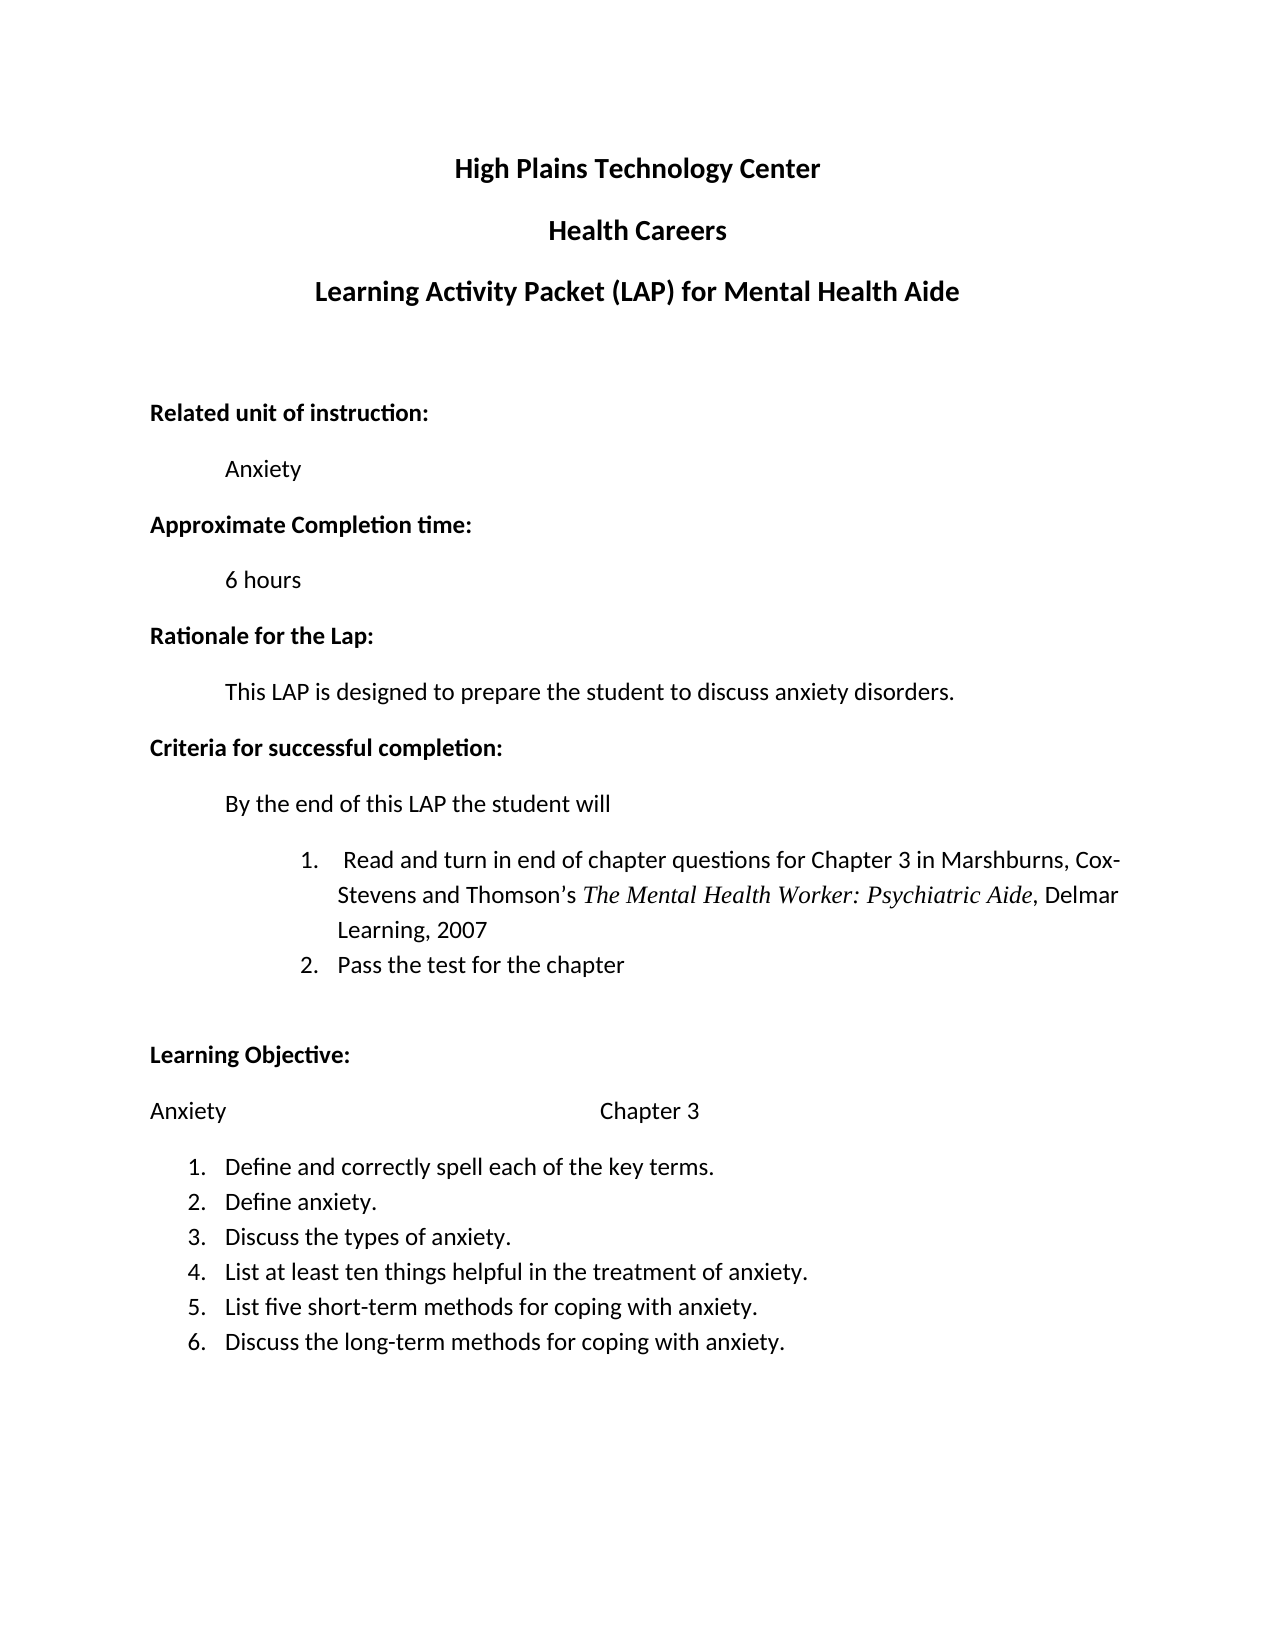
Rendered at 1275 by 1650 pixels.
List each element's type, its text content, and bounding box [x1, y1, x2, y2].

list Define anxiety. [187, 1186, 1125, 1217]
text High Plains Technology Center [150, 150, 1125, 186]
list Discuss the types of anxiety. [187, 1221, 1125, 1252]
text Rationale for the Lap: [150, 620, 1125, 651]
list Read and turn in end of chapter questions for Chapter 3 in Marshburns, Cox-Stevens and Thomson’s The Mental Health Worker: Psychiatric Aide, Delmar Learning, 2007 [300, 844, 1125, 944]
text This LAP is designed to prepare the student to discuss anxiety disorders. [150, 676, 1125, 707]
text Related unit of instruction: [150, 397, 1125, 428]
list Define and correctly spell each of the key terms. [187, 1151, 1125, 1182]
text 6 hours [150, 564, 1125, 595]
text Anxiety Chapter 3 [150, 1095, 1125, 1126]
list List five short-term methods for coping with anxiety. [187, 1291, 1125, 1322]
text Learning Activity Packet (LAP) for Mental Health Aide [150, 273, 1125, 309]
text Anxiety [150, 453, 1125, 483]
list List at least ten things helpful in the treatment of anxiety. [187, 1256, 1125, 1287]
list Discuss the long-term methods for coping with anxiety. [187, 1326, 1125, 1357]
text Health Careers [150, 212, 1125, 247]
text Learning Objective: [150, 1039, 1125, 1070]
text By the end of this LAP the student will [150, 788, 1125, 818]
list Pass the test for the chapter [300, 949, 1125, 979]
text Approximate Completion time: [150, 509, 1125, 539]
text Criteria for successful completion: [150, 732, 1125, 763]
